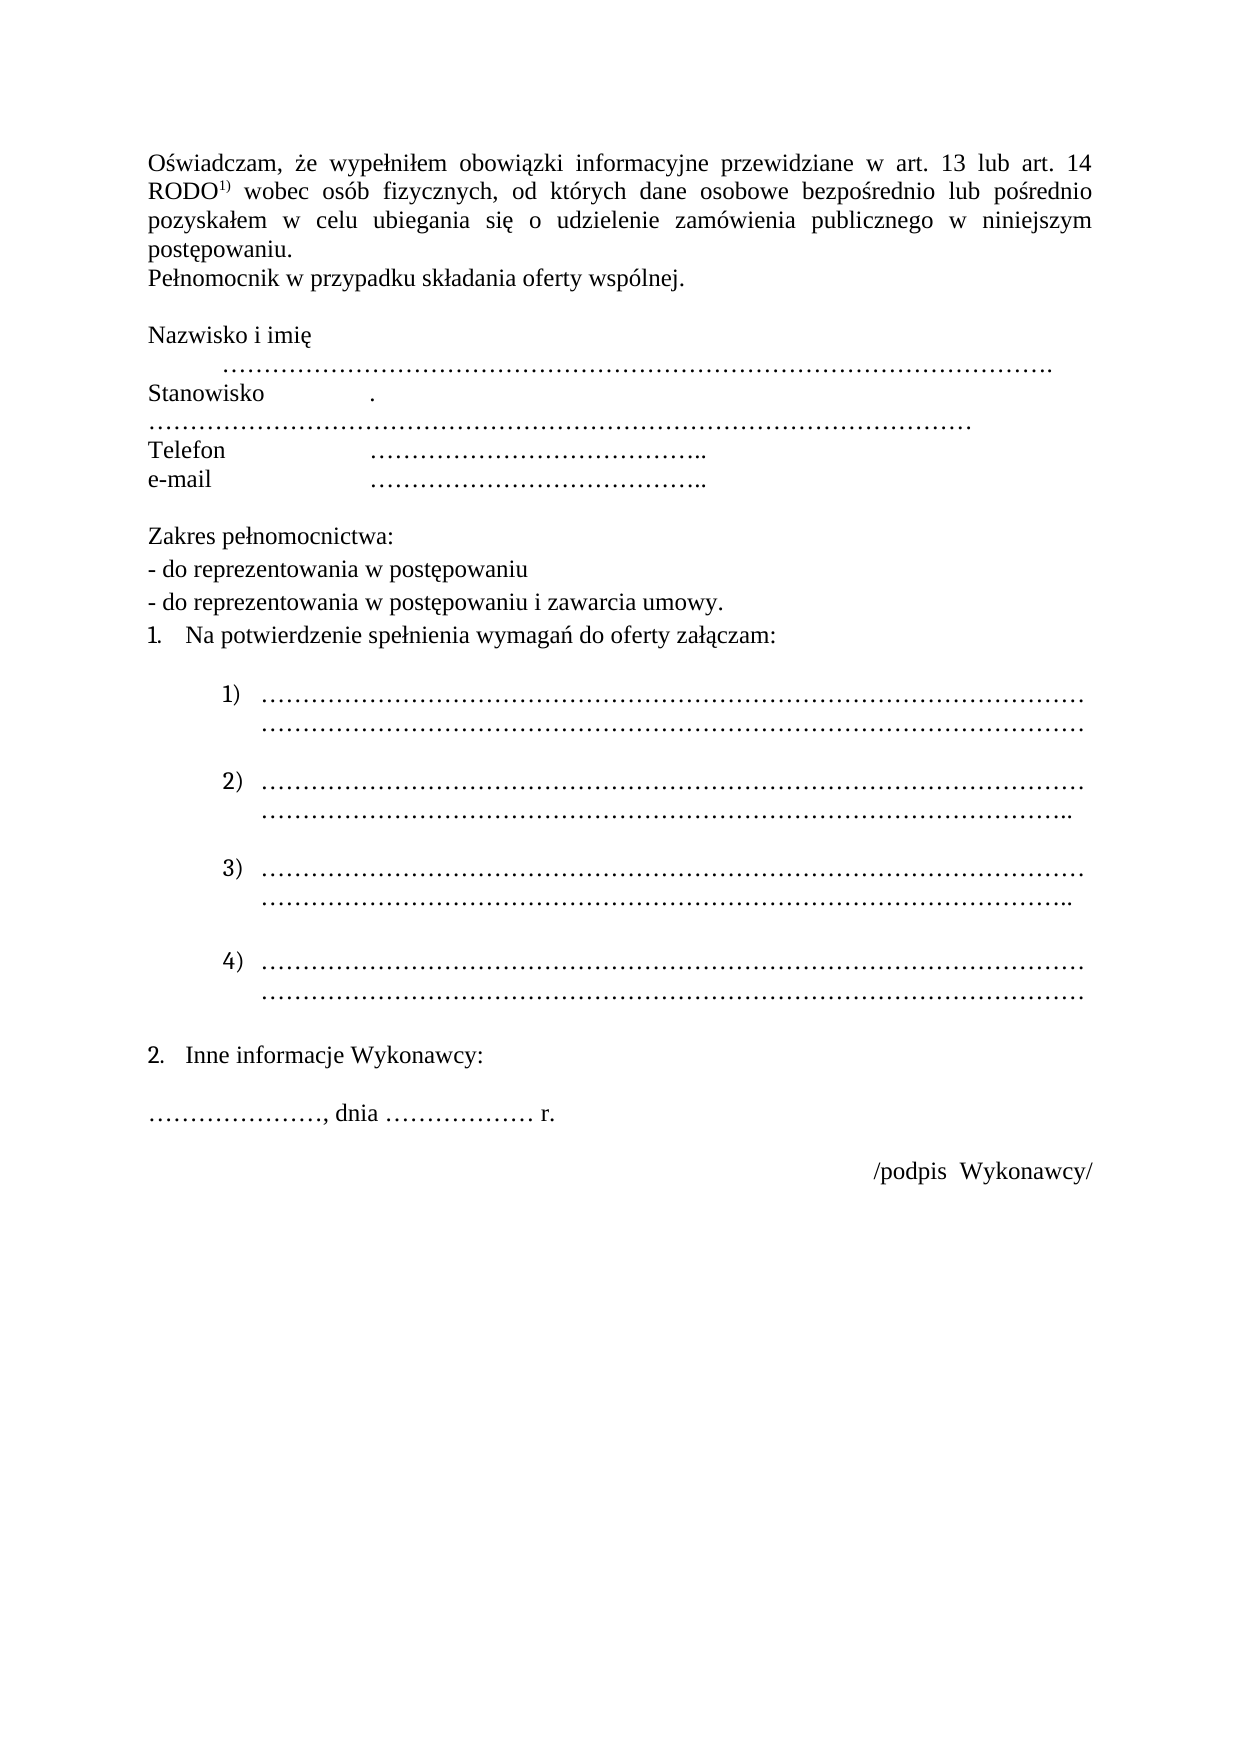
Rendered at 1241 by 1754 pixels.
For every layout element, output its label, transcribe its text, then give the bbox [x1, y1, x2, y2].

text Nazwisko i imię ………………………………………………………………………………………. [148, 320, 1093, 378]
text Zakres pełnomocnictwa: [148, 521, 1093, 550]
text Pełnomocnik w przypadku składania oferty wspólnej. [148, 263, 1093, 291]
text Oświadczam, że wypełniłem obowiązki informacyjne przewidziane w art. 13 lub art. 14 RODO1) wobec osób fizycznych, od których dane osobowe bezpośrednio lub pośrednio pozyskałem w celu ubiegania się o udzielenie zamówienia publicznego w niniejszym postępowaniu. [148, 148, 1093, 263]
text Telefon ………………………………….. [148, 435, 1093, 464]
text /podpis Wykonawcy/ [148, 1156, 1093, 1184]
list Na potwierdzenie spełnienia wymagań do oferty załączam: [148, 620, 1093, 650]
text - do reprezentowania w postępowaniu i zawarcia umowy. [148, 587, 1093, 616]
list …………………………………………………………………………………………………………………………………………………………………………….. [223, 766, 1093, 824]
list Inne informacje Wykonawcy: [148, 1040, 1093, 1069]
text …………………, dnia ……………… r. [148, 1098, 1093, 1127]
list ……………………………………………………………………………………………………………………………………………………………………………… [223, 679, 1093, 737]
text Stanowisko .……………………………………………………………………………………… [148, 378, 1093, 435]
text e-mail ………………………………….. [148, 464, 1093, 493]
text - do reprezentowania w postępowaniu [148, 554, 1093, 583]
list …………………………………………………………………………………………………………………………………………………………………………….. [223, 853, 1093, 911]
list ……………………………………………………………………………………………………………………………………………………………………………… [223, 946, 1093, 1005]
